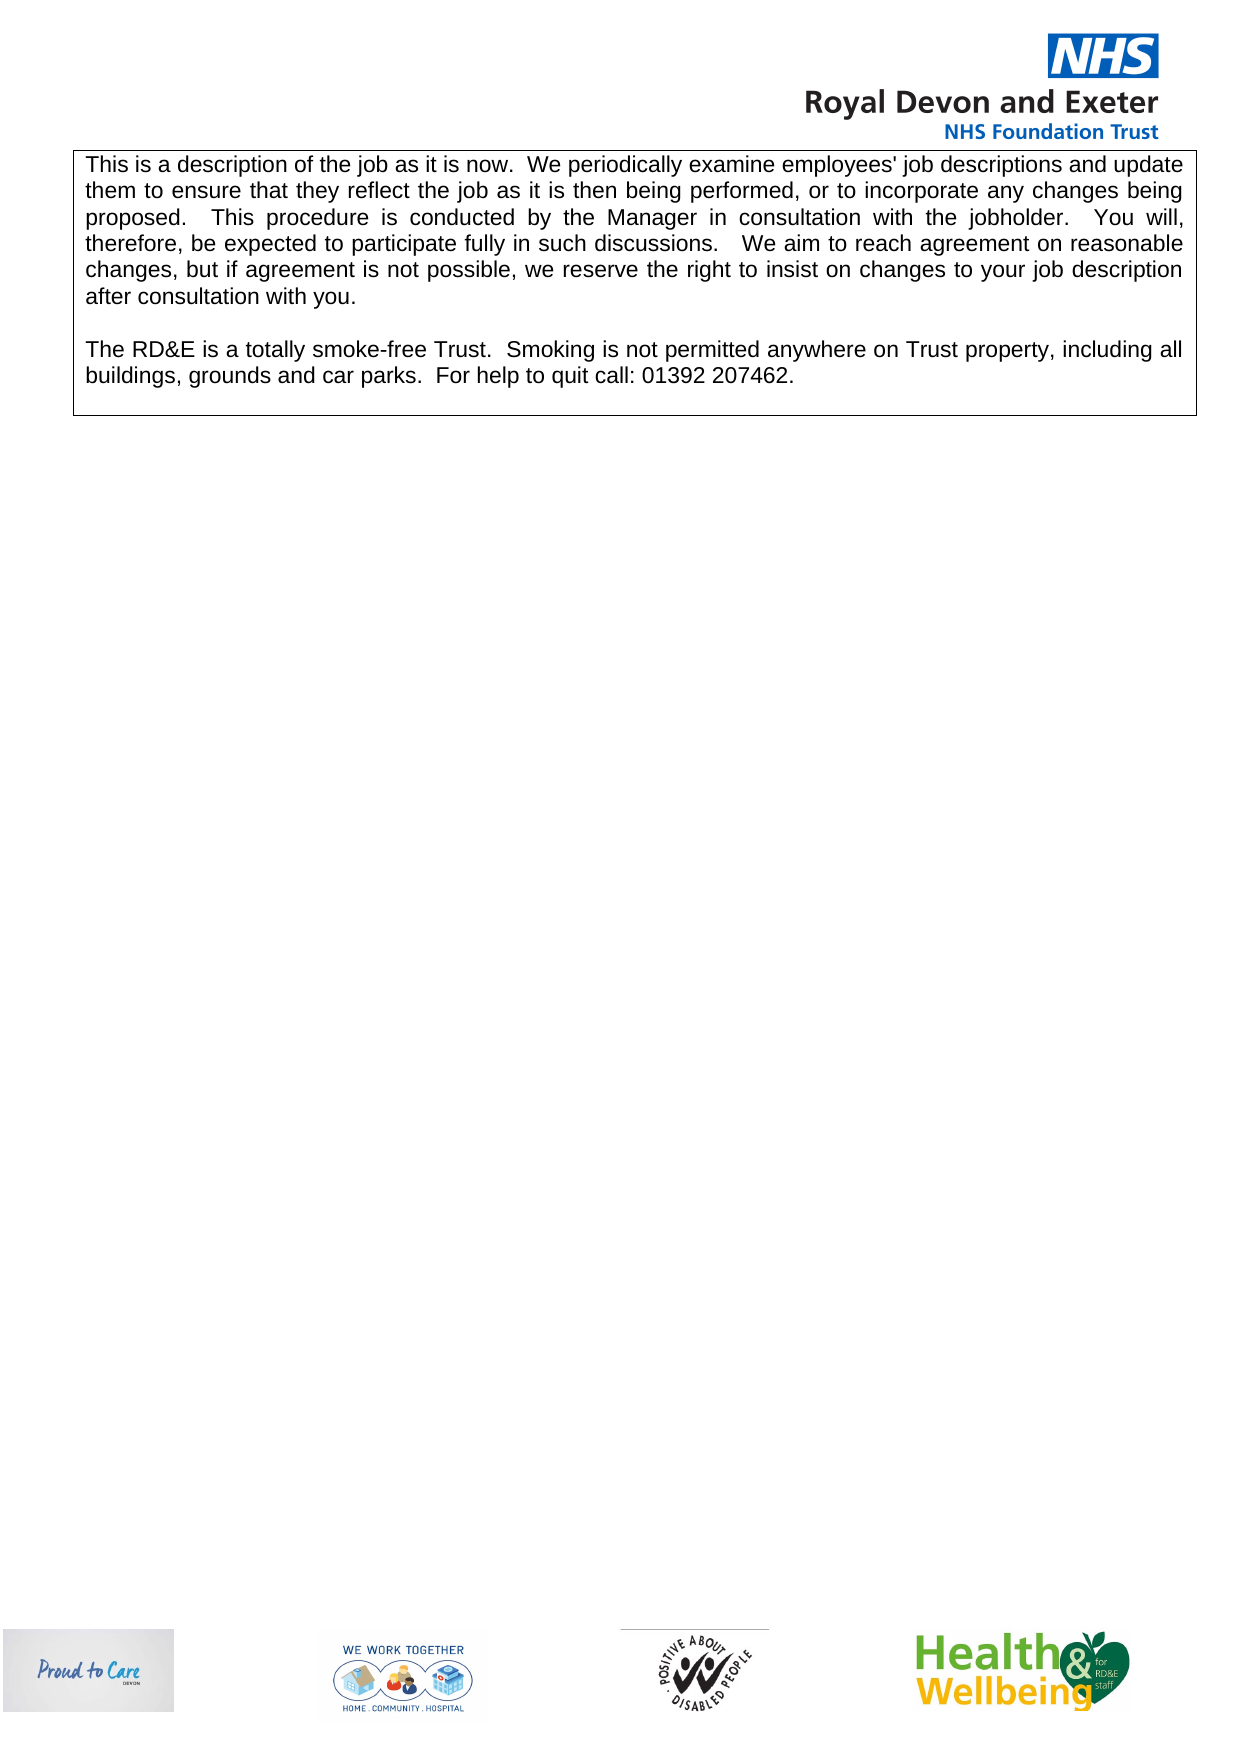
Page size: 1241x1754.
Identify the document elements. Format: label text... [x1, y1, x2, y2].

picture [619, 1629, 769, 1714]
picture [1, 1629, 174, 1711]
table_cell This is a description of the job as it is now. We periodically examine employees' job descriptions and update them to ensure that they reflect the job as it is then being performed, or to incorporate any changes being proposed. This procedure is conducted by the Manager in consultation with the jobholder. You will, therefore, be expected to participate fully in such discussions. We aim to reach agreement on reasonable changes, but if agreement is not possible, we reserve the right to insist on changes to your job description after consultation with you. The RD&E is a totally smoke-free Trust. Smoking is not permitted anywhere on Trust property, including all buildings, grounds and car parks. For help to quit call: 01392 207462. [74, 151, 1196, 414]
picture [315, 1629, 487, 1724]
picture [800, 25, 1165, 145]
